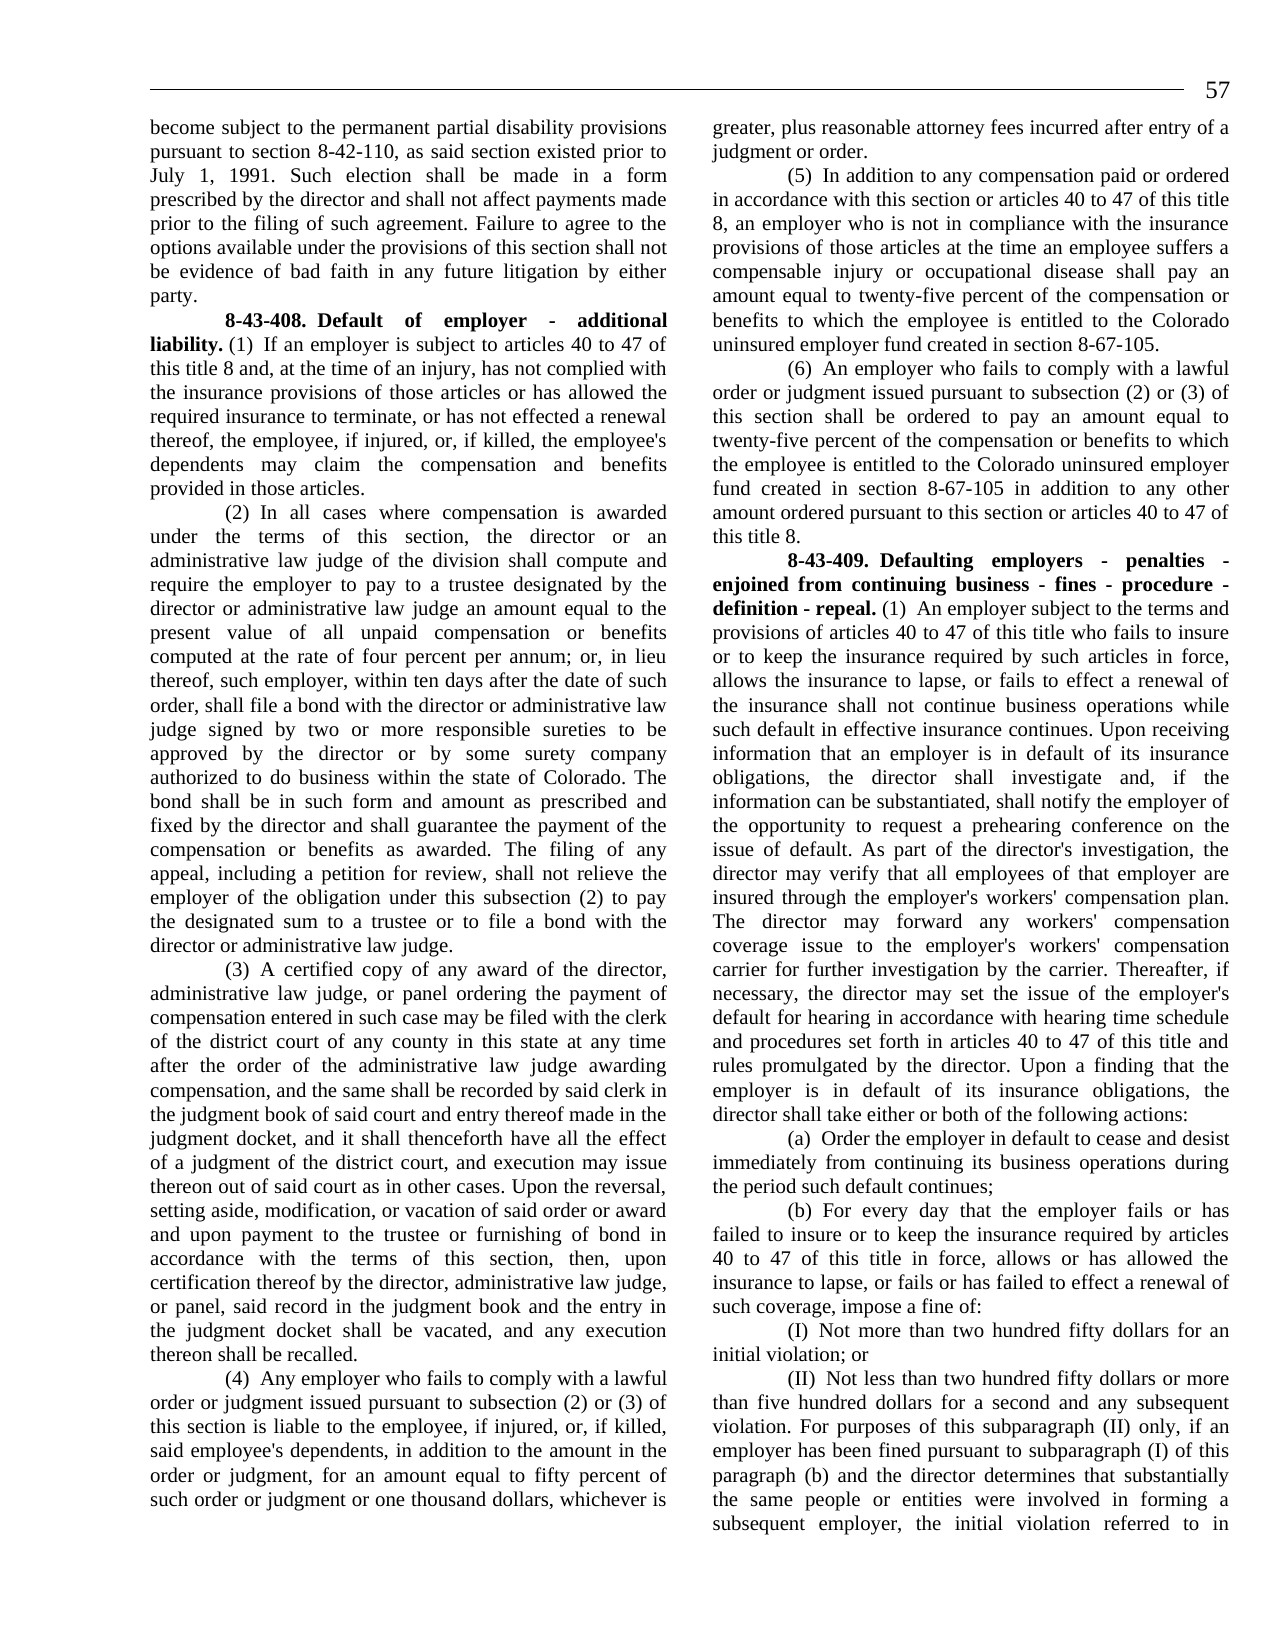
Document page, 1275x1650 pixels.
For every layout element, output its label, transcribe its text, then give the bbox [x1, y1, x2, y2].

text 8-43-408. Default of employer - additional liability. (1) If an employer is subject to articles 40 to 47 of this title 8 and, at the time of an injury, has not complied with the insurance provisions of those articles or has allowed the required insurance to terminate, or has not effected a renewal thereof, the employee, if injured, or, if killed, the employee's dependents may claim the compensation and benefits provided in those articles. [150, 307, 667, 500]
text (4) Any employer who fails to comply with a lawful order or judgment issued pursuant to subsection (2) or (3) of this section is liable to the employee, if injured, or, if killed, said employee's dependents, in addition to the amount in the order or judgment, for an amount equal to fifty percent of such order or judgment or one thousand dollars, whichever is greater, plus reasonable attorney fees incurred after entry of a judgment or order. [150, 1366, 667, 1511]
text (3) A certified copy of any award of the director, administrative law judge, or panel ordering the payment of compensation entered in such case may be filed with the clerk of the district court of any county in this state at any time after the order of the administrative law judge awarding compensation, and the same shall be recorded by said clerk in the judgment book of said court and entry thereof made in the judgment docket, and it shall thenceforth have all the effect of a judgment of the district court, and execution may issue thereon out of said court as in other cases. Upon the reversal, setting aside, modification, or vacation of said order or award and upon payment to the trustee or furnishing of bond in accordance with the terms of this section, then, upon certification thereof by the director, administrative law judge, or panel, said record in the judgment book and the entry in the judgment docket shall be vacated, and any execution thereon shall be recalled. [150, 957, 667, 1366]
text (5) In addition to any compensation paid or ordered in accordance with this section or articles 40 to 47 of this title 8, an employer who is not in compliance with the insurance provisions of those articles at the time an employee suffers a compensable injury or occupational disease shall pay an amount equal to twenty-five percent of the compensation or benefits to which the employee is entitled to the Colorado uninsured employer fund created in section 8-67-105. [712, 163, 1230, 356]
text (b) For every day that the employer fails or has failed to insure or to keep the insurance required by articles 40 to 47 of this title in force, allows or has allowed the insurance to lapse, or fails or has failed to effect a renewal of such coverage, impose a fine of: [712, 1198, 1230, 1318]
text (2) In all cases where compensation is awarded under the terms of this section, the director or an administrative law judge of the division shall compute and require the employer to pay to a trustee designated by the director or administrative law judge an amount equal to the present value of all unpaid compensation or benefits computed at the rate of four percent per annum; or, in lieu thereof, such employer, within ten days after the date of such order, shall file a bond with the director or administrative law judge signed by two or more responsible sureties to be approved by the director or by some surety company authorized to do business within the state of Colorado. The bond shall be in such form and amount as prescribed and fixed by the director and shall guarantee the payment of the compensation or benefits as awarded. The filing of any appeal, including a petition for review, shall not relieve the employer of the obligation under this subsection (2) to pay the designated sum to a trustee or to file a bond with the director or administrative law judge. [150, 500, 667, 957]
text (a) Order the employer in default to cease and desist immediately from continuing its business operations during the period such default continues; [712, 1126, 1230, 1198]
text (6) An employer who fails to comply with a lawful order or judgment issued pursuant to subsection (2) or (3) of this section shall be ordered to pay an amount equal to twenty-five percent of the compensation or benefits to which the employee is entitled to the Colorado uninsured employer fund created in section 8-67-105 in addition to any other amount ordered pursuant to this section or articles 40 to 47 of this title 8. [712, 356, 1230, 548]
text 8-43-409. Defaulting employers - penalties - enjoined from continuing business - fines - procedure - definition - repeal. (1) An employer subject to the terms and provisions of articles 40 to 47 of this title who fails to insure or to keep the insurance required by such articles in force, allows the insurance to lapse, or fails to effect a renewal of the insurance shall not continue business operations while such default in effective insurance continues. Upon receiving information that an employer is in default of its insurance obligations, the director shall investigate and, if the information can be substantiated, shall notify the employer of the opportunity to request a prehearing conference on the issue of default. As part of the director's investigation, the director may verify that all employees of that employer are insured through the employer's workers' compensation plan. The director may forward any workers' compensation coverage issue to the employer's workers' compensation carrier for further investigation by the carrier. Thereafter, if necessary, the director may set the issue of the employer's default for hearing in accordance with hearing time schedule and procedures set forth in articles 40 to 47 of this title and rules promulgated by the director. Upon a finding that the employer is in default of its insurance obligations, the director shall take either or both of the following actions: [712, 548, 1230, 1126]
text (I) Not more than two hundred fifty dollars for an initial violation; or [712, 1318, 1230, 1366]
